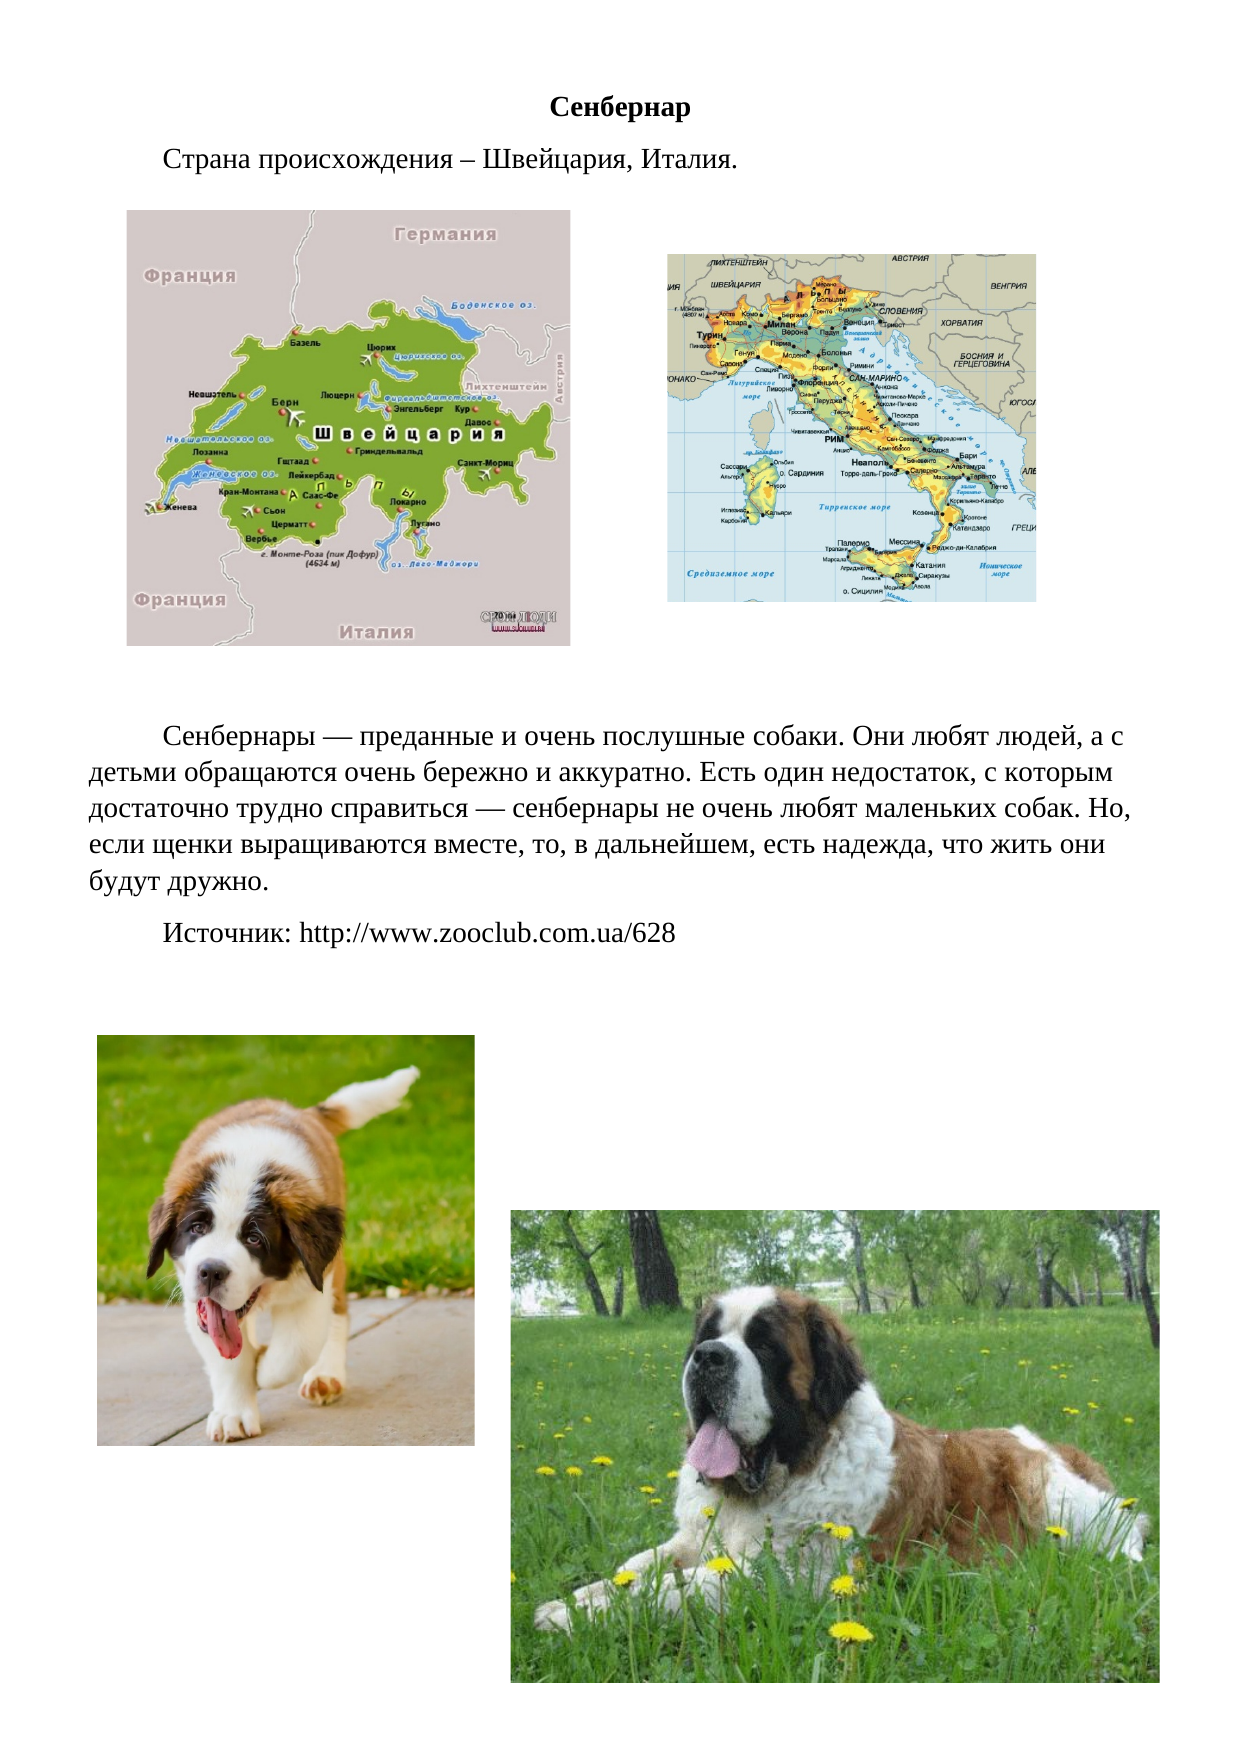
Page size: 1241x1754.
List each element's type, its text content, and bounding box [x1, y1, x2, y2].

text Источник: http://www.zooclub.com.ua/628 [89, 915, 1152, 949]
text Сенбернары — преданные и очень послушные собаки. Они любят людей, а с детьми обращаются очень бережно и аккуратно. Есть один недостаток, с которым достаточно трудно справиться — сенбернары не очень любят маленьких собак. Но, если щенки выращиваются вместе, то, в дальнейшем, есть надежда, что жить они будут дружно. [89, 718, 1152, 896]
picture [511, 1210, 1161, 1682]
text Сенбернар [89, 89, 1152, 122]
text Страна происхождения – Швейцария, Италия. [89, 141, 1152, 175]
picture [126, 210, 571, 646]
picture [667, 254, 1037, 602]
